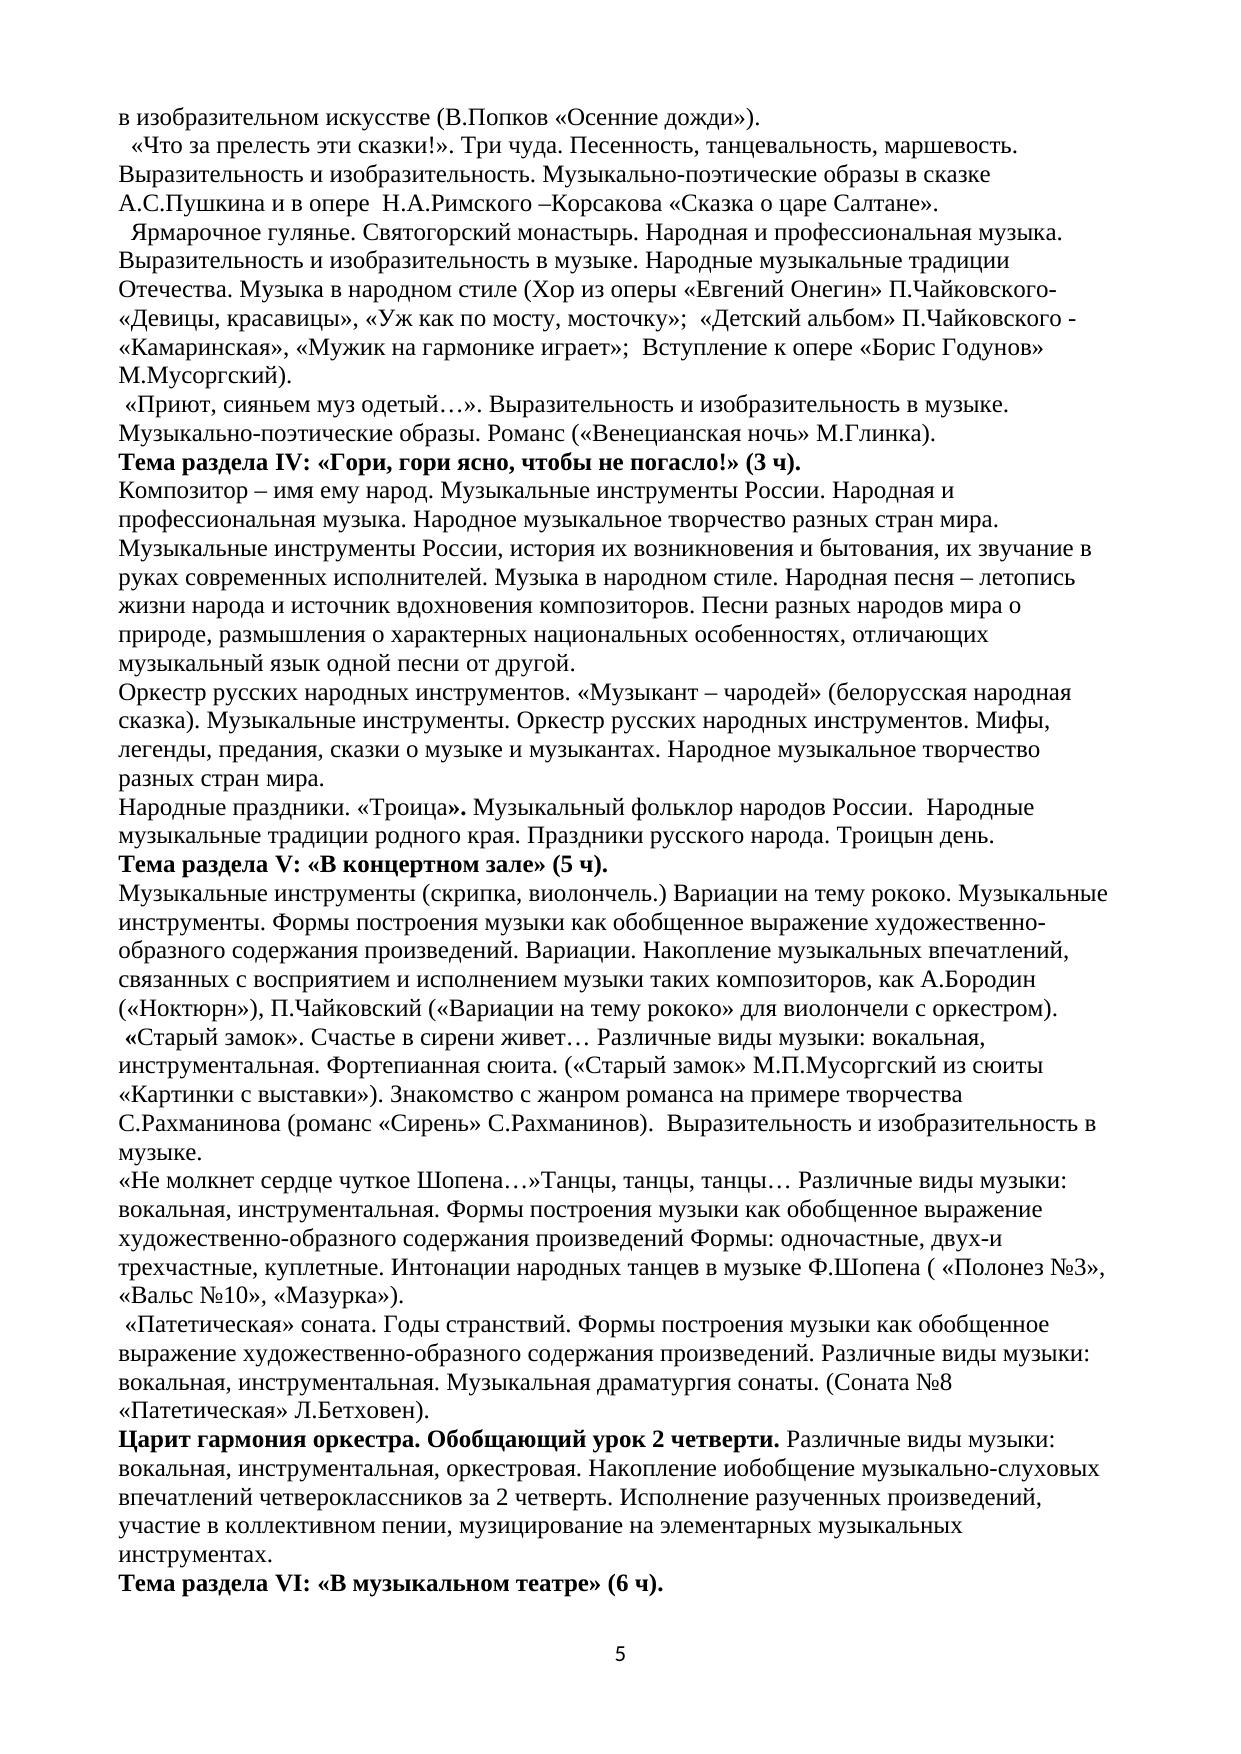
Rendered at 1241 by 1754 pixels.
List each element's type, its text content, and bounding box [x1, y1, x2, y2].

text Тема раздела VI: «В музыкальном театре» (6 ч). [118, 1568, 1122, 1597]
text «Старый замок». Счастье в сирени живет… Различные виды музыки: вокальная, инструментальная. Фортепианная сюита. («Старый замок» М.П.Мусоргский из сюиты «Картинки с выставки»). Знакомство с жанром романса на примере творчества С.Рахманинова (романс «Сирень» С.Рахманинов). Выразительность и изобразительность в музыке. [118, 1022, 1122, 1166]
text Музыкальные инструменты (скрипка, виолончель.) Вариации на тему рококо. Музыкальные инструменты. Формы построения музыки как обобщенное выражение художественно-образного содержания произведений. Вариации. Накопление музыкальных впечатлений, связанных с восприятием и исполнением музыки таких композиторов, как А.Бородин («Ноктюрн»), П.Чайковский («Вариации на тему рококо» для виолончели с оркестром). [118, 878, 1122, 1022]
text «Что за прелесть эти сказки!». Три чуда. Песенность, танцевальность, маршевость. Выразительность и изобразительность. Музыкально-поэтические образы в сказке А.С.Пушкина и в опере Н.А.Римского –Корсакова «Сказка о царе Салтане». [118, 131, 1122, 217]
text Тема раздела IV: «Гори, гори ясно, чтобы не погасло!» (3 ч). [118, 447, 1122, 476]
text Музыкально-поэтические образы. Романс («Венецианская ночь» М.Глинка). [118, 418, 1122, 447]
text Народные праздники. «Троица». Музыкальный фольклор народов России. Народные музыкальные традиции родного края. Праздники русского народа. Троицын день. [118, 792, 1122, 849]
text Оркестр русских народных инструментов. «Музыкант – чародей» (белорусская народная сказка). Музыкальные инструменты. Оркестр русских народных инструментов. Мифы, легенды, предания, сказки о музыке и музыкантах. Народное музыкальное творчество разных стран мира. [118, 677, 1122, 792]
text Тема раздела V: «В концертном зале» (5 ч). [118, 849, 1122, 878]
text Ярмарочное гулянье. Святогорский монастырь. Народная и профессиональная музыка. Выразительность и изобразительность в музыке. Народные музыкальные традиции Отечества. Музыка в народном стиле (Хор из оперы «Евгений Онегин» П.Чайковского- «Девицы, красавицы», «Уж как по мосту, мосточку»; «Детский альбом» П.Чайковского - «Камаринская», «Мужик на гармонике играет»; Вступление к опере «Борис Годунов» М.Мусоргский). [118, 217, 1122, 389]
text Царит гармония оркестра. Обобщающий урок 2 четверти. Различные виды музыки: вокальная, инструментальная, оркестровая. Накопление иобобщение музыкально-слуховых впечатлений четвероклассников за 2 четверть. Исполнение разученных произведений, участие в коллективном пении, музицирование на элементарных музыкальных инструментах. [118, 1424, 1122, 1568]
text «Патетическая» соната. Годы странствий. Формы построения музыки как обобщенное выражение художественно-образного содержания произведений. Различные виды музыки: вокальная, инструментальная. Музыкальная драматургия сонаты. (Соната №8 «Патетическая» Л.Бетховен). [118, 1309, 1122, 1424]
text «Приют, сияньем муз одетый…». Выразительность и изобразительность в музыке. [118, 389, 1122, 418]
text «Не молкнет сердце чуткое Шопена…»Танцы, танцы, танцы… Различные виды музыки: вокальная, инструментальная. Формы построения музыки как обобщенное выражение художественно-образного содержания произведений Формы: одночастные, двух-и трехчастные, куплетные. Интонации народных танцев в музыке Ф.Шопена ( «Полонез №3», «Вальс №10», «Мазурка»). [118, 1166, 1122, 1309]
text Композитор – имя ему народ. Музыкальные инструменты России. Народная и профессиональная музыка. Народное музыкальное творчество разных стран мира. Музыкальные инструменты России, история их возникновения и бытования, их звучание в руках современных исполнителей. Музыка в народном стиле. Народная песня – летопись жизни народа и источник вдохновения композиторов. Песни разных народов мира о природе, размышления о характерных национальных особенностях, отличающих музыкальный язык одной песни от другой. [118, 476, 1122, 677]
text в изобразительном искусстве (В.Попков «Осенние дожди»). [118, 102, 1122, 131]
